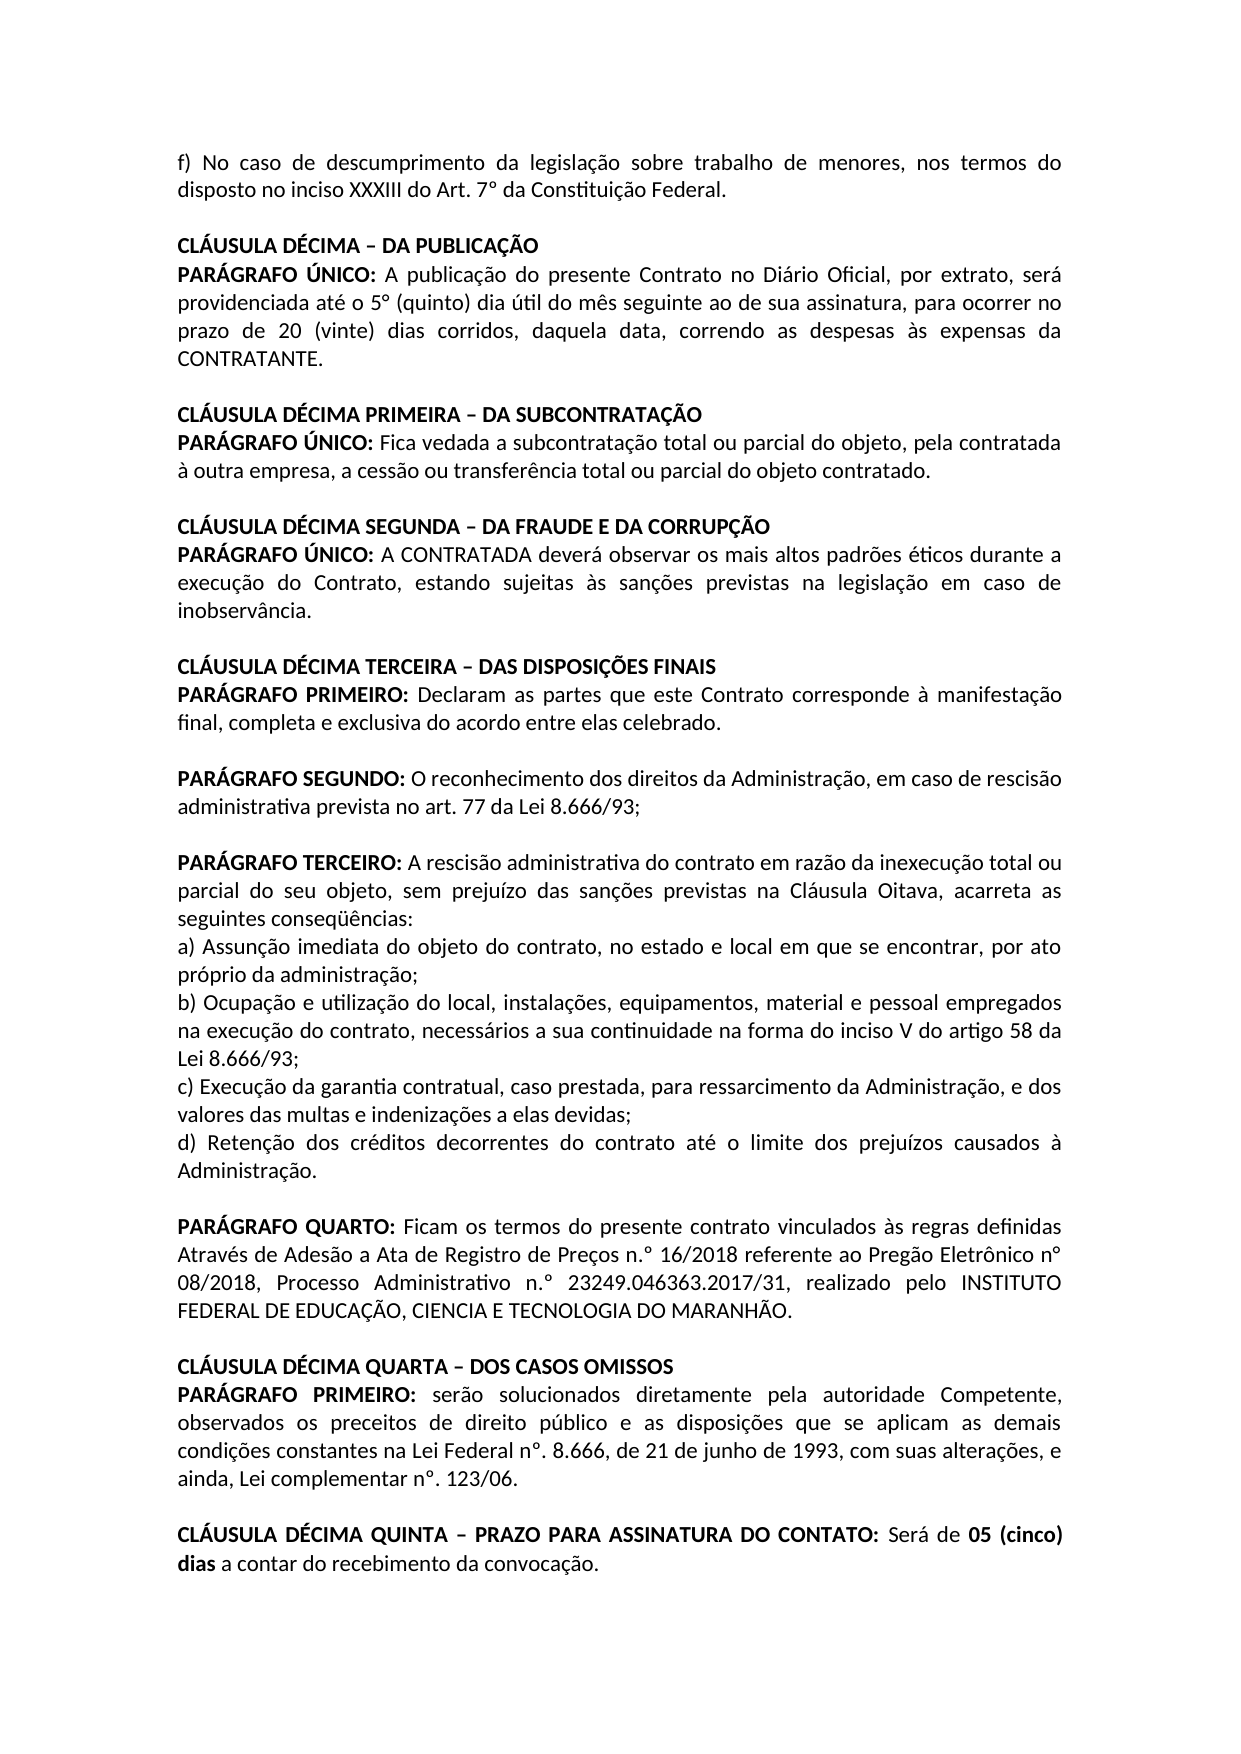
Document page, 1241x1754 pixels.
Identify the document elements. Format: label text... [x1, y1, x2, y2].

text PARÁGRAFO ÚNICO: Fica vedada a subcontratação total ou parcial do objeto, pela contratada à outra empresa, a cessão ou transferência total ou parcial do objeto contratado. [177, 428, 1063, 484]
text PARÁGRAFO SEGUNDO: O reconhecimento dos direitos da Administração, em caso de rescisão administrativa prevista no art. 77 da Lei 8.666/93; [177, 764, 1063, 820]
text d) Retenção dos créditos decorrentes do contrato até o limite dos prejuízos causados à Administração. [177, 1128, 1063, 1184]
text CLÁUSULA DÉCIMA QUINTA – PRAZO PARA ASSINATURA DO CONTATO: Será de 05 (cinco) dias a contar do recebimento da convocação. [177, 1521, 1063, 1577]
text CLÁUSULA DÉCIMA SEGUNDA – DA FRAUDE E DA CORRUPÇÃO [177, 512, 1063, 540]
text CLÁUSULA DÉCIMA – DA PUBLICAÇÃO [177, 232, 1063, 260]
text CLÁUSULA DÉCIMA QUARTA – DOS CASOS OMISSOS [177, 1352, 1063, 1381]
text a) Assunção imediata do objeto do contrato, no estado e local em que se encontrar, por ato próprio da administração; [177, 932, 1063, 988]
text f) No caso de descumprimento da legislação sobre trabalho de menores, nos termos do disposto no inciso XXXIII do Art. 7º da Constituição Federal. [177, 148, 1063, 204]
text PARÁGRAFO PRIMEIRO: Declaram as partes que este Contrato corresponde à manifestação final, completa e exclusiva do acordo entre elas celebrado. [177, 680, 1063, 736]
text CLÁUSULA DÉCIMA TERCEIRA – DAS DISPOSIÇÕES FINAIS [177, 652, 1063, 680]
text PARÁGRAFO ÚNICO: A publicação do presente Contrato no Diário Oficial, por extrato, será providenciada até o 5° (quinto) dia útil do mês seguinte ao de sua assinatura, para ocorrer no prazo de 20 (vinte) dias corridos, daquela data, correndo as despesas às expensas da CONTRATANTE. [177, 260, 1063, 372]
text PARÁGRAFO PRIMEIRO: serão solucionados diretamente pela autoridade Competente, observados os preceitos de direito público e as disposições que se aplicam as demais condições constantes na Lei Federal nº. 8.666, de 21 de junho de 1993, com suas alterações, e ainda, Lei complementar nº. 123/06. [177, 1381, 1063, 1493]
text b) Ocupação e utilização do local, instalações, equipamentos, material e pessoal empregados na execução do contrato, necessários a sua continuidade na forma do inciso V do artigo 58 da Lei 8.666/93; [177, 988, 1063, 1072]
text c) Execução da garantia contratual, caso prestada, para ressarcimento da Administração, e dos valores das multas e indenizações a elas devidas; [177, 1072, 1063, 1128]
text PARÁGRAFO TERCEIRO: A rescisão administrativa do contrato em razão da inexecução total ou parcial do seu objeto, sem prejuízo das sanções previstas na Cláusula Oitava, acarreta as seguintes conseqüências: [177, 848, 1063, 932]
text CLÁUSULA DÉCIMA PRIMEIRA – DA SUBCONTRATAÇÃO [177, 400, 1063, 428]
text PARÁGRAFO QUARTO: Ficam os termos do presente contrato vinculados às regras definidas Através de Adesão a Ata de Registro de Preços n.º 16/2018 referente ao Pregão Eletrônico n° 08/2018, Processo Administrativo n.º 23249.046363.2017/31, realizado pelo INSTITUTO FEDERAL DE EDUCAÇÃO, CIENCIA E TECNOLOGIA DO MARANHÃO. [177, 1212, 1063, 1324]
text PARÁGRAFO ÚNICO: A CONTRATADA deverá observar os mais altos padrões éticos durante a execução do Contrato, estando sujeitas às sanções previstas na legislação em caso de inobservância. [177, 540, 1063, 624]
